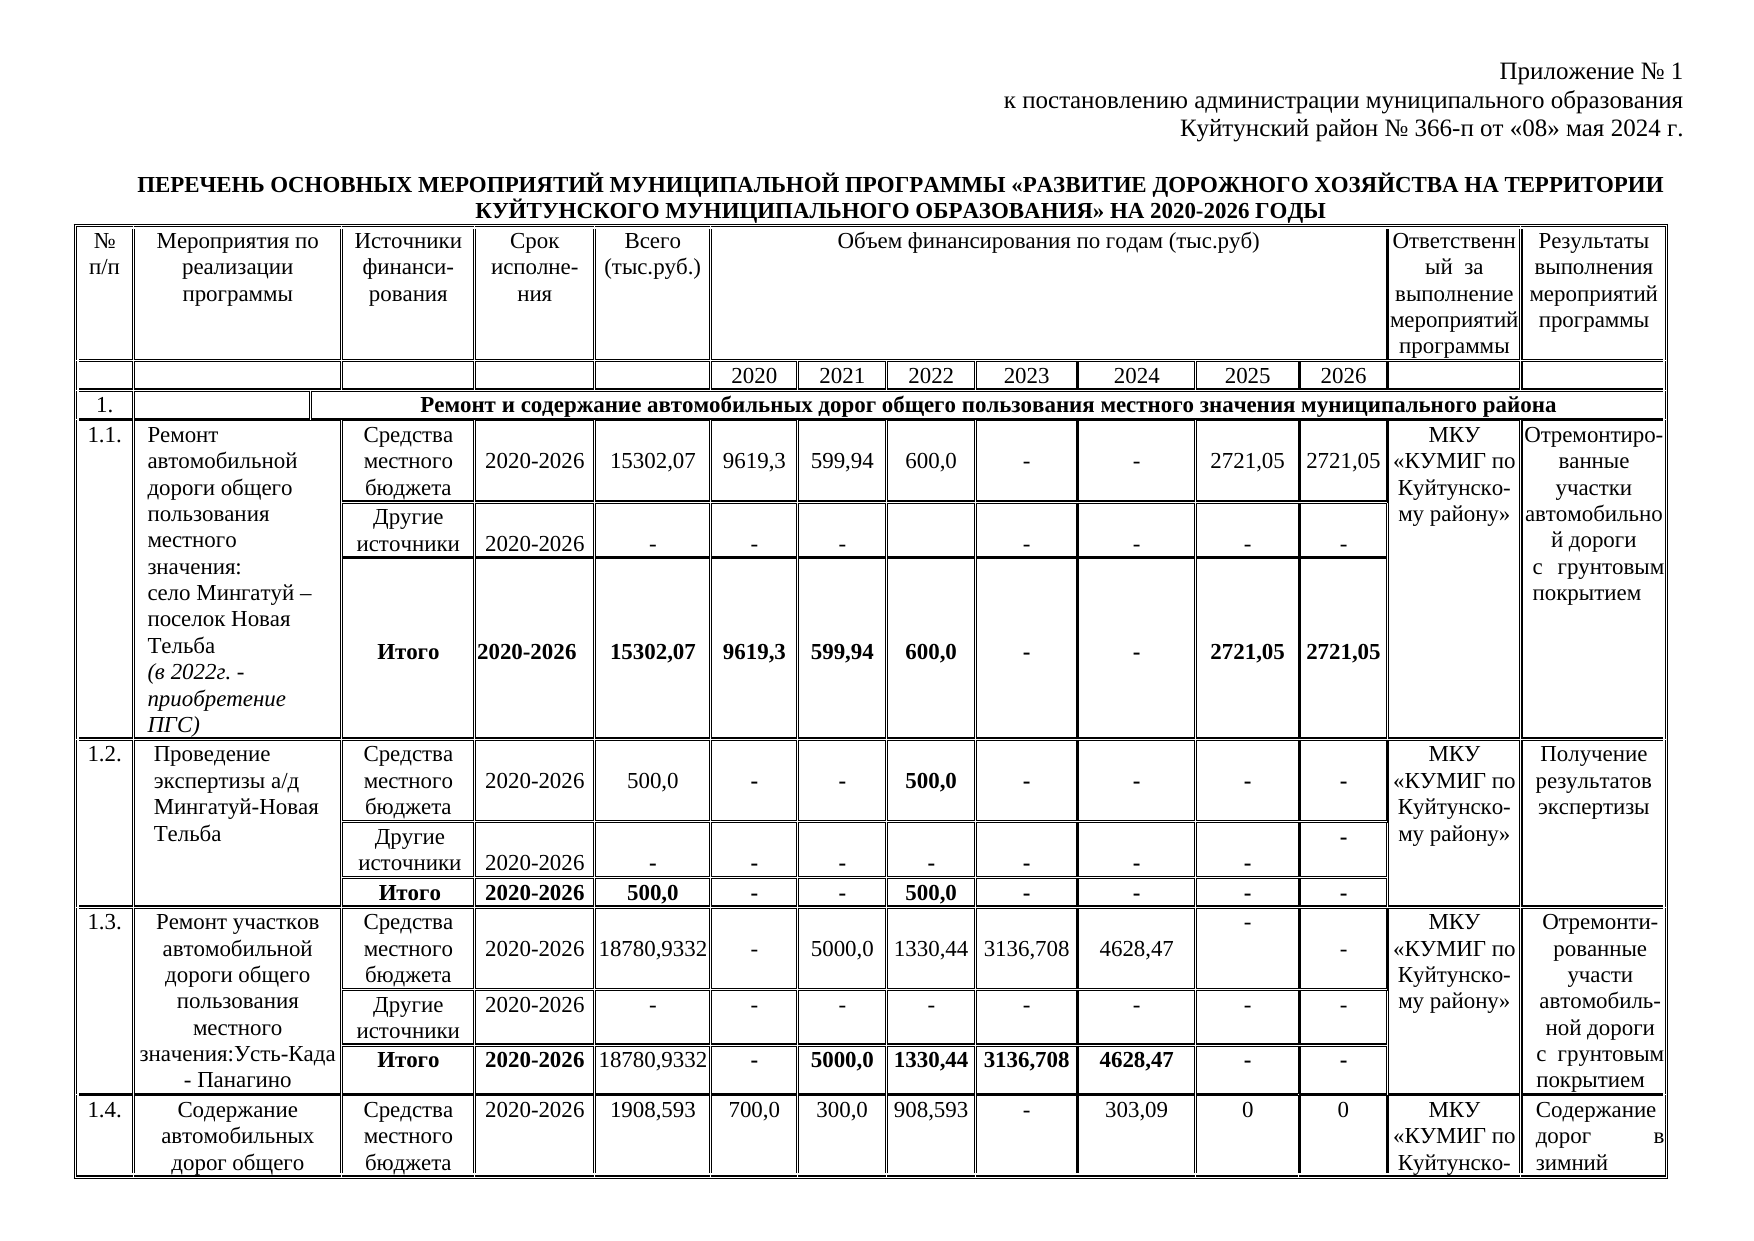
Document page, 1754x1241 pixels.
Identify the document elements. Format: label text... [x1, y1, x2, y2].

table_cell 2721,05 [1301, 421, 1386, 500]
table_cell - [1197, 504, 1298, 556]
text к постановлению администрации муниципального образования [118, 85, 1683, 113]
table_cell 1.1. [75, 418, 132, 737]
table_cell 2020-2026 [475, 1096, 595, 1175]
table_cell Итого [343, 559, 473, 737]
table_cell Средства местного бюджета [343, 909, 473, 987]
table_cell - [712, 504, 796, 556]
table_cell - [1079, 421, 1194, 500]
table_cell - [799, 741, 885, 819]
table_cell - [1301, 879, 1386, 905]
table_cell - [977, 879, 1076, 905]
table_cell 1.3. [77, 905, 132, 1093]
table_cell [134, 1096, 342, 1175]
table_cell 500,0 [888, 741, 974, 819]
table_cell - [712, 991, 796, 1043]
table_cell 1.4. [75, 1093, 133, 1175]
table_cell Итого [343, 879, 473, 905]
table_cell Ремонт и содержание автомобильных дорог общего пользования местного значения муниципального района [312, 388, 1665, 418]
table_cell [596, 362, 709, 388]
table_cell - [977, 559, 1076, 737]
table_cell - [799, 504, 885, 556]
table_cell Средства местного бюджета [343, 421, 473, 500]
table_cell 4628,47 [1079, 1047, 1194, 1093]
table_cell 2721,05 [1197, 559, 1298, 737]
table_cell - [1197, 1047, 1298, 1093]
table_cell - [977, 504, 1076, 556]
table_cell 1. [77, 388, 132, 418]
table_cell - [596, 504, 709, 556]
table_cell 600,0 [888, 421, 974, 500]
table_cell Другие источники [343, 991, 473, 1043]
text Куйтунский район № 366-п от «08» мая 2024 г. [118, 113, 1683, 142]
table_cell 908,593 [886, 1096, 976, 1175]
table_cell [135, 362, 340, 388]
table_cell - [712, 741, 796, 819]
table_cell - [1301, 504, 1386, 556]
table_cell Отремонтиро-ванные участки автомобильной дороги с грунтовым покрытием [1523, 418, 1666, 737]
table_cell 3136,708 [977, 1047, 1076, 1093]
table_cell 2020-2026 [476, 991, 593, 1043]
table_cell - [1197, 823, 1298, 876]
table_cell - [977, 741, 1076, 819]
table_cell 2022 [888, 362, 974, 388]
table_cell - [596, 991, 709, 1043]
table_cell 500,0 [596, 879, 709, 905]
table_cell - [1079, 741, 1194, 819]
table_cell - [1079, 879, 1194, 905]
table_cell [1521, 1093, 1666, 1175]
table_cell - [1301, 909, 1386, 987]
table_cell МКУ «КУМИГ по Куйтунско-му району» [1389, 421, 1519, 737]
table_header Всего (тыс.руб.) [595, 227, 711, 359]
table_cell 2721,05 [1301, 559, 1386, 737]
table_header Ответственный за выполнение мероприятий программы [1387, 225, 1521, 359]
table_cell 599,94 [799, 421, 885, 500]
table_cell 303,09 [1077, 1096, 1196, 1175]
table_cell 18780,9332 [596, 1047, 709, 1093]
table_cell 4628,47 [1079, 909, 1194, 987]
table_cell 15302,07 [596, 421, 709, 500]
table_cell - [976, 1096, 1077, 1175]
table_cell - [1301, 1047, 1386, 1093]
table_cell [343, 362, 473, 388]
table_cell 599,94 [799, 559, 885, 737]
table_cell Отремонти-рованные участи автомобиль-ной дороги с грунтовым покрытием [1523, 905, 1665, 1093]
table_cell 2020-2026 [476, 741, 593, 819]
text Приложение № 1 [118, 56, 1683, 85]
table_cell 2020-2026 [476, 421, 593, 500]
table_cell - [977, 421, 1076, 500]
table_cell 2020-2026 [476, 879, 593, 905]
table_cell 1330,44 [888, 909, 974, 987]
table_cell - [596, 823, 709, 876]
table_cell 2021 [799, 362, 885, 388]
table_cell 2025 [1197, 362, 1298, 388]
table_cell - [888, 823, 974, 876]
table_cell - [712, 823, 796, 876]
table_cell - [1079, 991, 1194, 1043]
table_cell Итого [343, 1047, 473, 1093]
table_cell [476, 362, 593, 388]
table_cell - [712, 879, 796, 905]
table_cell 18780,9332 [596, 909, 709, 987]
table_cell - [1301, 741, 1386, 819]
table_cell 500,0 [596, 741, 709, 819]
table_cell Получение результатов экспертизы [1523, 737, 1665, 905]
table_cell Другие источники [343, 504, 473, 556]
table_cell Ремонт автомобильной дороги общего пользования местного значения: село Мингатуй – поселок Новая Тельба (в 2022г. - приобретение ПГС) [135, 421, 340, 737]
table_cell - [977, 823, 1076, 876]
table_cell Другие источники [343, 823, 473, 876]
table_cell Средства местного бюджета [343, 741, 473, 819]
table_cell - [888, 991, 974, 1043]
table_cell 2020-2026 [476, 559, 593, 737]
table_cell 2020-2026 [476, 504, 593, 556]
table_cell - [1197, 879, 1298, 905]
table_cell 1.2. [77, 737, 132, 905]
table_cell - [1079, 823, 1194, 876]
table_cell 2020 [712, 362, 796, 388]
table_cell 0 [1196, 1096, 1299, 1175]
table_cell 5000,0 [799, 1047, 885, 1093]
table_cell МКУ «КУМИГ по Куйтунско-му району» [1389, 741, 1519, 905]
table_header Мероприятия по реализации программы [134, 227, 342, 359]
table_header Источники финанси-рования [342, 227, 474, 359]
table_cell 15302,07 [596, 559, 709, 737]
table_cell 2024 [1079, 362, 1194, 388]
table_header Результаты выполнения мероприятий программы [1521, 227, 1665, 359]
table_cell - [712, 1047, 796, 1093]
table_cell - [799, 991, 885, 1043]
table_cell [1389, 362, 1519, 388]
table_cell Ремонт участков автомобильной дороги общего пользования местного значения:Усть-Када - Панагино [135, 909, 340, 1093]
table_cell - [1079, 559, 1194, 737]
table_cell - [1301, 991, 1386, 1043]
table_cell 2020-2026 [476, 1047, 593, 1093]
table_cell - [712, 909, 796, 987]
table_header Объем финансирования по годам (тыс.руб) [711, 227, 1387, 359]
table_cell 1908,593 [595, 1096, 711, 1175]
table_cell 700,0 [711, 1096, 798, 1175]
table_cell [135, 392, 309, 418]
table_cell 2023 [977, 362, 1076, 388]
table_cell - [1301, 823, 1386, 876]
table_cell - [799, 823, 885, 876]
table_cell 300,0 [798, 1096, 886, 1175]
table_cell 5000,0 [799, 909, 885, 987]
table_cell 2026 [1301, 362, 1386, 388]
table_cell 2020-2026 [476, 909, 593, 987]
table_cell 3136,708 [977, 909, 1076, 987]
table_header № п/п [77, 227, 133, 359]
table_cell [888, 504, 974, 556]
table_cell - [1079, 504, 1194, 556]
table_cell Средства местного бюджета [342, 1096, 474, 1175]
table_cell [1387, 1093, 1521, 1175]
table_cell - [1197, 741, 1298, 819]
table_cell 2721,05 [1197, 421, 1298, 500]
text ПЕРЕЧЕНЬ ОСНОВНЫХ МЕРОПРИЯТИЙ МУНИЦИПАЛЬНОЙ ПРОГРАММЫ «РАЗВИТИЕ ДОРОЖНОГО ХОЗЯЙСТВА НА ТЕРРИТОРИИ КУЙТУНСКОГО МУНИЦИПАЛЬНОГО ОБРАЗОВАНИЯ» НА 2020-2026 ГОДЫ [118, 171, 1683, 224]
table_cell [75, 359, 133, 388]
table_cell 2020-2026 [476, 823, 593, 876]
table_cell МКУ «КУМИГ по Куйтунско-му району» [1389, 909, 1519, 1093]
table_cell Проведение экспертизы а/д Мингатуй-Новая Тельба [135, 741, 340, 905]
table_cell 1330,44 [888, 1047, 974, 1093]
table_cell - [977, 991, 1076, 1043]
table_cell 9619,3 [712, 559, 796, 737]
table_cell - [799, 879, 885, 905]
table_cell 600,0 [888, 559, 974, 737]
table_cell 0 [1299, 1096, 1387, 1175]
table_cell 9619,3 [712, 421, 796, 500]
table_cell [1521, 359, 1666, 388]
table_cell - [1197, 909, 1298, 987]
table_cell 500,0 [888, 879, 974, 905]
table_header Срок исполне-ния [475, 227, 595, 359]
table_cell - [1197, 991, 1298, 1043]
